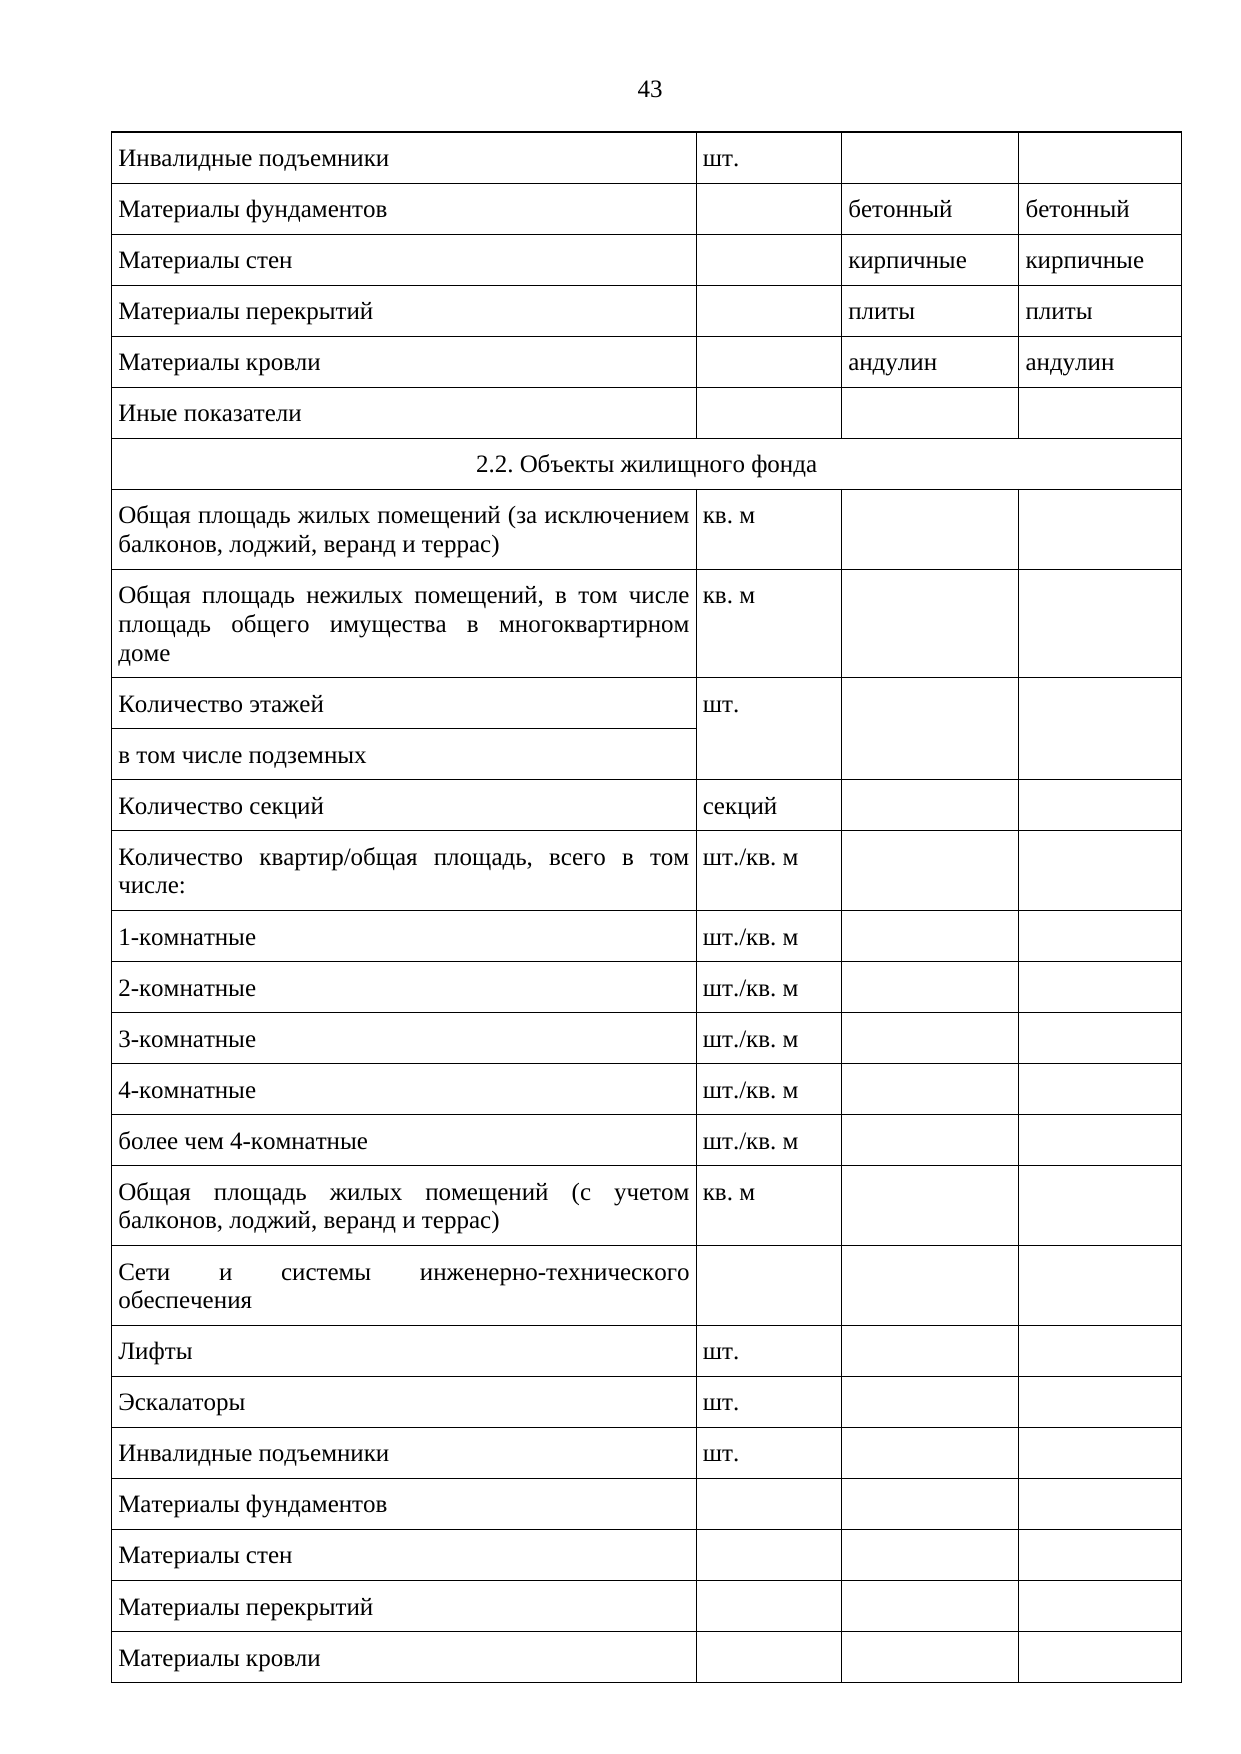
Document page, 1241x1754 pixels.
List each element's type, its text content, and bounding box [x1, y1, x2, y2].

table_cell [1019, 1581, 1181, 1631]
table_cell [842, 780, 1018, 830]
table_cell [842, 133, 1018, 182]
table_cell шт./кв. м [697, 962, 841, 1012]
table_cell Материалы стен [112, 1530, 696, 1580]
table_cell [1019, 1377, 1181, 1427]
table_cell [842, 1166, 1018, 1245]
table_cell 1-комнатные [112, 911, 696, 961]
table_cell [1019, 570, 1181, 677]
table_cell [697, 337, 841, 387]
table_cell секций [697, 780, 841, 830]
table_cell Инвалидные подъемники [112, 1428, 696, 1478]
table_cell кв. м [697, 570, 841, 677]
table_cell [842, 388, 1018, 438]
table_cell [1019, 678, 1181, 779]
table_cell [697, 184, 841, 233]
table_cell [1019, 1013, 1181, 1063]
table_cell шт./кв. м [697, 1013, 841, 1063]
table_cell шт./кв. м [697, 1064, 841, 1114]
table_cell [1019, 1064, 1181, 1114]
table_cell [842, 1013, 1018, 1063]
table_cell 2-комнатные [112, 962, 696, 1012]
table_cell бетонный [1019, 184, 1181, 233]
table_cell шт./кв. м [697, 1115, 841, 1165]
table_cell [1019, 831, 1181, 910]
table_cell Материалы фундаментов [112, 1479, 696, 1529]
table_cell Количество этажей [112, 678, 696, 728]
table_cell 3-комнатные [112, 1013, 696, 1063]
table_cell [697, 1479, 841, 1529]
table_cell [842, 1064, 1018, 1114]
table_cell [842, 1479, 1018, 1529]
table_cell [842, 1246, 1018, 1325]
table_cell [842, 678, 1018, 779]
table_cell [1019, 1166, 1181, 1245]
table_cell Материалы кровли [112, 337, 696, 387]
table_cell [842, 1530, 1018, 1580]
table_cell [697, 1246, 841, 1325]
table_cell [842, 962, 1018, 1012]
table_cell [1019, 1632, 1181, 1682]
table_cell [842, 1428, 1018, 1478]
table_cell [1019, 1428, 1181, 1478]
table_cell [1019, 388, 1181, 438]
table_cell [842, 831, 1018, 910]
table_cell андулин [842, 337, 1018, 387]
table_cell [697, 1530, 841, 1580]
table_cell Материалы фундаментов [112, 184, 696, 233]
table_cell [1019, 1479, 1181, 1529]
table_cell андулин [1019, 337, 1181, 387]
table_cell [842, 570, 1018, 677]
table_cell [697, 388, 841, 438]
table_cell Инвалидные подъемники [112, 133, 696, 182]
table_cell Эскалаторы [112, 1377, 696, 1427]
table_cell [697, 1632, 841, 1682]
table_cell шт. [697, 1377, 841, 1427]
table_cell [697, 235, 841, 284]
table_cell [1019, 1246, 1181, 1325]
table_cell [842, 490, 1018, 568]
table_cell Иные показатели [112, 388, 696, 438]
table_cell шт./кв. м [697, 911, 841, 961]
table_cell [842, 1377, 1018, 1427]
table_cell Общая площадь жилых помещений (за исключением балконов, лоджий, веранд и террас) [112, 490, 696, 568]
table_cell [697, 286, 841, 336]
table_cell [842, 1326, 1018, 1376]
table_cell [1019, 133, 1181, 182]
table_cell Материалы стен [112, 235, 696, 284]
table_cell кв. м [697, 1166, 841, 1245]
table_cell кирпичные [842, 235, 1018, 284]
table_cell 2.2. Объекты жилищного фонда [112, 439, 1181, 489]
table_cell [842, 1115, 1018, 1165]
table_cell [1019, 911, 1181, 961]
table_cell плиты [1019, 286, 1181, 336]
table_cell [842, 1632, 1018, 1682]
table_cell шт. [697, 1326, 841, 1376]
table_cell Материалы перекрытий [112, 1581, 696, 1631]
table_cell кирпичные [1019, 235, 1181, 284]
table_cell Общая площадь жилых помещений (с учетом балконов, лоджий, веранд и террас) [112, 1166, 696, 1245]
table_cell шт./кв. м [697, 831, 841, 910]
table_cell [1019, 962, 1181, 1012]
table_cell шт. [697, 133, 841, 182]
table_cell [1019, 490, 1181, 568]
table_cell плиты [842, 286, 1018, 336]
table_cell Материалы кровли [112, 1632, 696, 1682]
table_cell Общая площадь нежилых помещений, в том числе площадь общего имущества в многоквартирном доме [112, 570, 696, 677]
table_cell бетонный [842, 184, 1018, 233]
table_cell Сети и системы инженерно-технического обеспечения [112, 1246, 696, 1325]
table_cell в том числе подземных [112, 729, 696, 779]
table_cell [842, 911, 1018, 961]
table_cell кв. м [697, 490, 841, 568]
table_cell шт. [697, 1428, 841, 1478]
table_cell [1019, 1530, 1181, 1580]
table_cell [842, 1581, 1018, 1631]
table_cell Количество секций [112, 780, 696, 830]
table_cell [1019, 1326, 1181, 1376]
table_cell [1019, 1115, 1181, 1165]
table_cell Количество квартир/общая площадь, всего в том числе: [112, 831, 696, 910]
table_cell более чем 4-комнатные [112, 1115, 696, 1165]
table_cell Лифты [112, 1326, 696, 1376]
table_cell Материалы перекрытий [112, 286, 696, 336]
table_cell шт. [697, 678, 841, 779]
table_cell [1019, 780, 1181, 830]
table_cell 4-комнатные [112, 1064, 696, 1114]
table_cell [697, 1581, 841, 1631]
